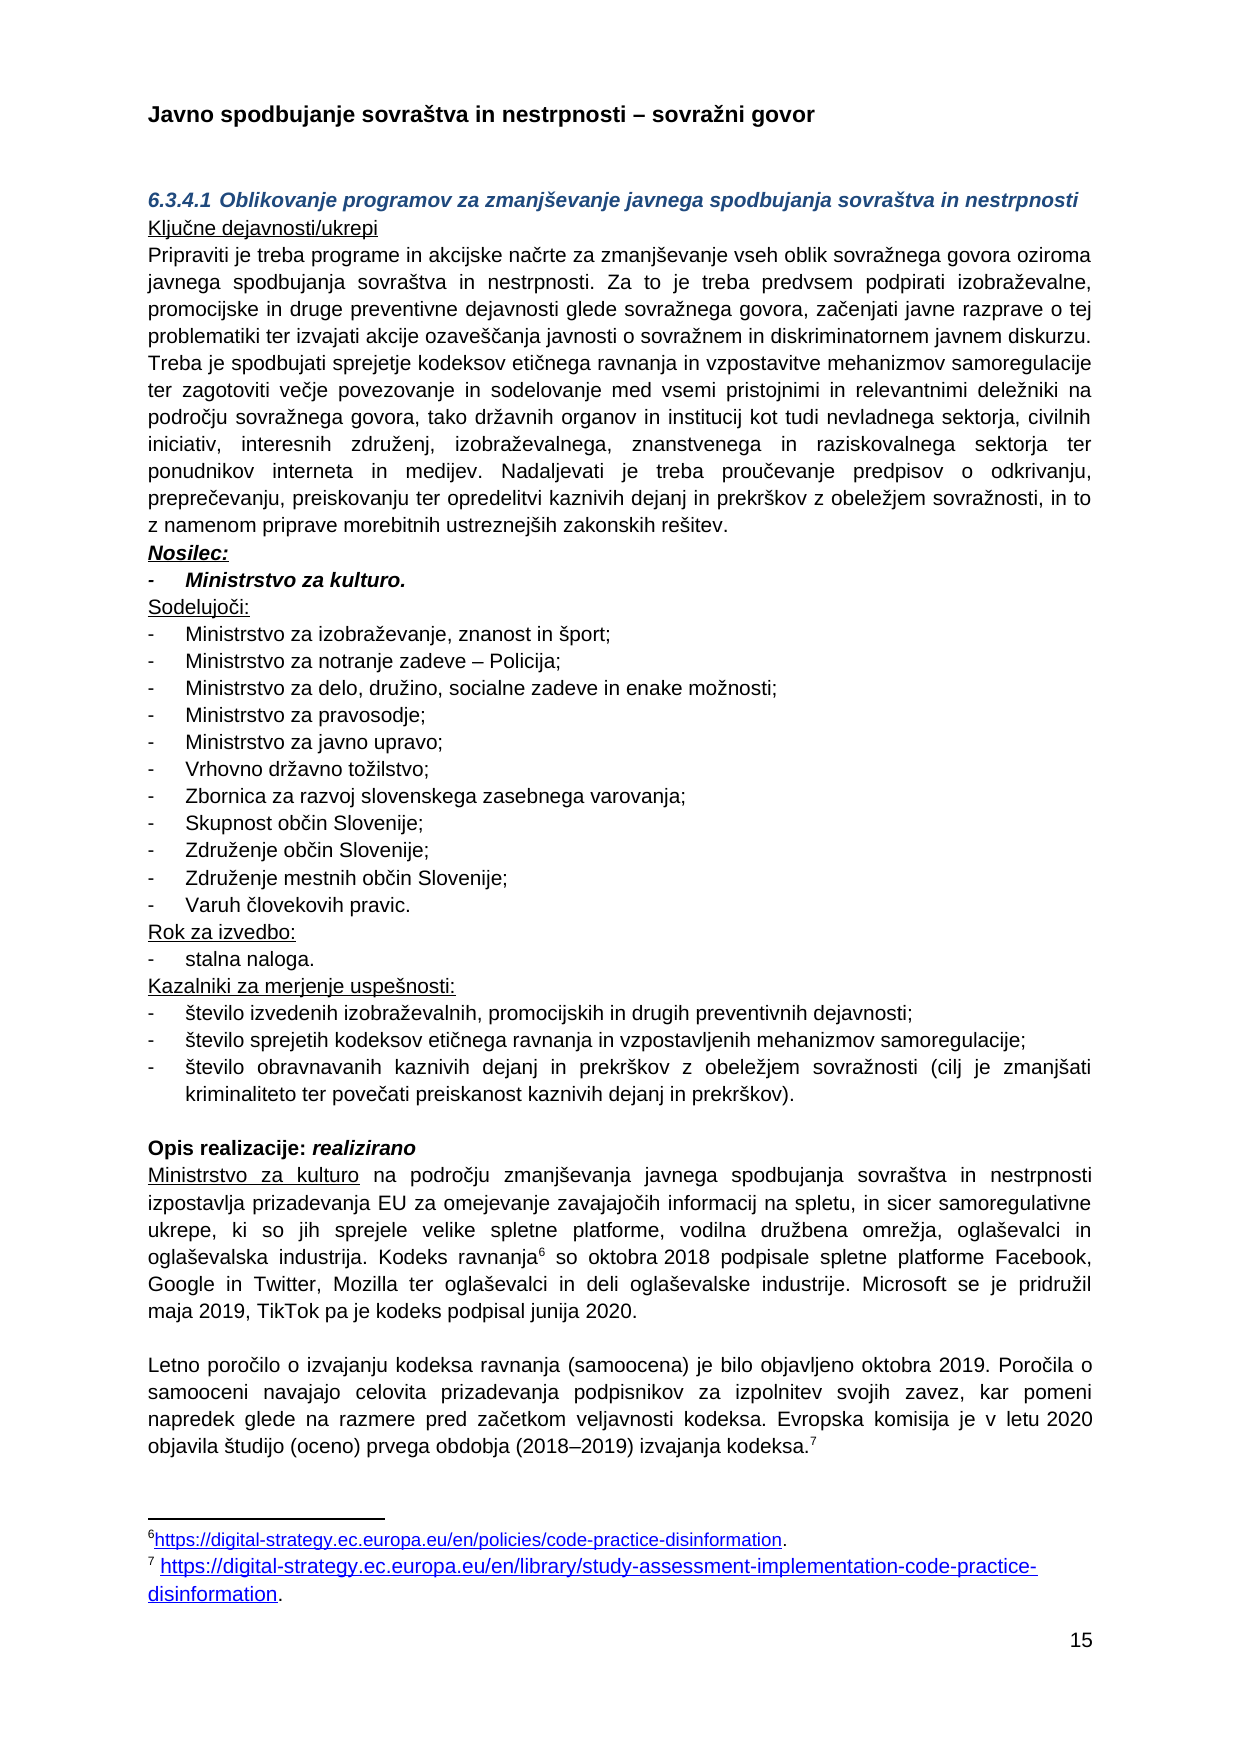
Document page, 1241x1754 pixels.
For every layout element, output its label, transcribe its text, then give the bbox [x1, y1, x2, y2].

text Opis realizacije: realizirano [148, 1134, 1093, 1161]
text Ministrstvo za kulturo na področju zmanjševanja javnega spodbujanja sovraštva in nestrpnosti izpostavlja prizadevanja EU za omejevanje zavajajočih informacij na spletu, in sicer samoregulativne ukrepe, ki so jih sprejele velike spletne platforme, vodilna družbena omrežja, oglaševalci in oglaševalska industrija. Kodeks ravnanja so oktobra 2018 podpisale spletne platforme Facebook, Google in Twitter, Mozilla ter oglaševalci in deli oglaševalske industrije. Microsoft se je pridružil maja 2019, TikTok pa je kodeks podpisal junija 2020. [148, 1161, 1093, 1324]
list Vrhovno državno tožilstvo; [148, 755, 1093, 782]
list Ministrstvo za delo, družino, socialne zadeve in enake možnosti; [148, 674, 1093, 701]
text Sodelujoči: [148, 592, 1093, 619]
text Javno spodbujanje sovraštva in nestrpnosti – sovražni govor [148, 101, 1093, 128]
list število obravnavanih kaznivih dejanj in prekrškov z obeležjem sovražnosti (cilj je zmanjšati kriminaliteto ter povečati preiskanost kaznivih dejanj in prekrškov). [148, 1053, 1093, 1107]
list Skupnost občin Slovenije; [148, 809, 1093, 836]
text Letno poročilo o izvajanju kodeksa ravnanja (samoocena) je bilo objavljeno oktobra 2019. Poročila o samooceni navajajo celovita prizadevanja podpisnikov za izpolnitev svojih zavez, kar pomeni napredek glede na razmere pred začetkom veljavnosti kodeksa. Evropska komisija je v letu 2020 objavila študijo (oceno) prvega obdobja (2018–2019) izvajanja kodeksa. [148, 1351, 1093, 1459]
text Pripraviti je treba programe in akcijske načrte za zmanjševanje vseh oblik sovražnega govora oziroma javnega spodbujanja sovraštva in nestrpnosti. Za to je treba predvsem podpirati izobraževalne, promocijske in druge preventivne dejavnosti glede sovražnega govora, začenjati javne razprave o tej problematiki ter izvajati akcije ozaveščanja javnosti o sovražnem in diskriminatornem javnem diskurzu. Treba je spodbujati sprejetje kodeksov etičnega ravnanja in vzpostavitve mehanizmov samoregulacije ter zagotoviti večje povezovanje in sodelovanje med vsemi pristojnimi in relevantnimi deležniki na področju sovražnega govora, tako državnih organov in institucij kot tudi nevladnega sektorja, civilnih iniciativ, interesnih združenj, izobraževalnega, znanstvenega in raziskovalnega sektorja ter ponudnikov interneta in medijev. Nadaljevati je treba proučevanje predpisov o odkrivanju, preprečevanju, preiskovanju ter opredelitvi kaznivih dejanj in prekrškov z obeležjem sovražnosti, in to z namenom priprave morebitnih ustreznejših zakonskih rešitev. [148, 240, 1093, 538]
list Zbornica za razvoj slovenskega zasebnega varovanja; [148, 782, 1093, 809]
text Nosilec: [148, 538, 1093, 565]
list Ministrstvo za notranje zadeve – Policija; [148, 647, 1093, 674]
list Ministrstvo za pravosodje; [148, 701, 1093, 728]
list Združenje mestnih občin Slovenije; [148, 863, 1093, 890]
text 6.3.4.1 Oblikovanje programov za zmanjševanje javnega spodbujanja sovraštva in nestrpnosti [148, 186, 1093, 213]
text Rok za izvedbo: [148, 917, 1093, 944]
list Varuh človekovih pravic. [148, 890, 1093, 917]
text Kazalniki za merjenje uspešnosti: [148, 972, 1093, 999]
list Ministrstvo za javno upravo; [148, 728, 1093, 755]
list Združenje občin Slovenije; [148, 836, 1093, 863]
list število izvedenih izobraževalnih, promocijskih in drugih preventivnih dejavnosti; [148, 999, 1093, 1026]
list Ministrstvo za izobraževanje, znanost in šport; [148, 619, 1093, 647]
list stalna naloga. [148, 944, 1093, 972]
text Ključne dejavnosti/ukrepi [148, 213, 1093, 240]
list število sprejetih kodeksov etičnega ravnanja in vzpostavljenih mehanizmov samoregulacije; [148, 1026, 1093, 1053]
list Ministrstvo za kulturo. [148, 565, 1093, 592]
